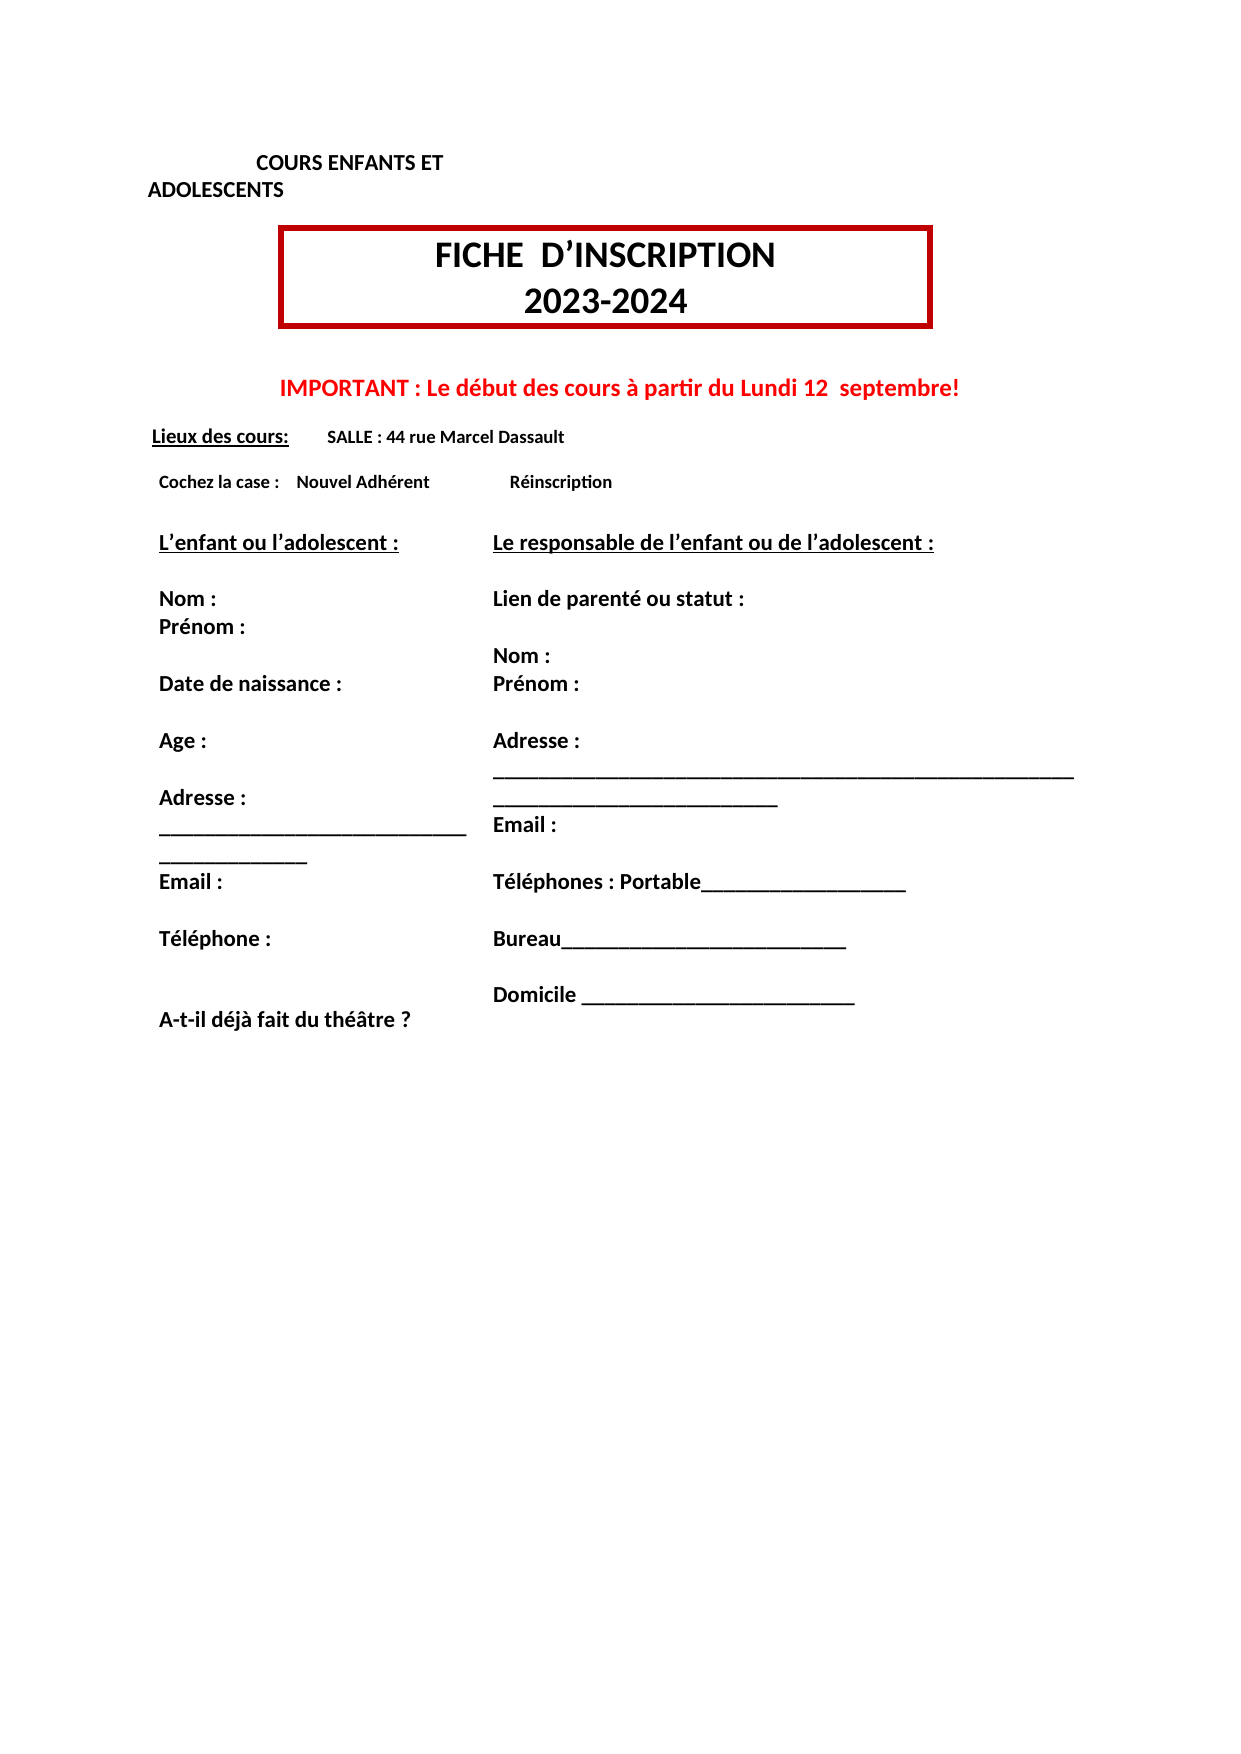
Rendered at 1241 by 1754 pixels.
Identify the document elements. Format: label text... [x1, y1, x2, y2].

table_header FICHE D’INSCRIPTION 2023-2024 [284, 231, 927, 322]
table_cell L’enfant ou l’adolescent : Nom : Prénom : Date de naissance : Age : Adresse : ________________________________________ Email : Téléphone : A-t-il déjà fait du théâtre ? [148, 528, 482, 1132]
text Lieux des cours: SALLE : 44 rue Marcel Dassault [148, 424, 1093, 449]
text COURS ENFANTS ET ADOLESCENTS [148, 148, 1093, 204]
table_header Cochez la case : Nouvel Adhérent [148, 470, 482, 528]
table_cell Le responsable de l’enfant ou de l’adolescent : Lien de parenté ou statut : Nom : Prénom : Adresse : ____________________________________________________________________________ Email : Téléphones : Portable__________________ Bureau_________________________ Domicile ________________________ [482, 528, 1093, 1132]
table_header Réinscription [482, 470, 1093, 528]
text IMPORTANT : Le début des cours à partir du Lundi 12 septembre! [148, 372, 1093, 403]
